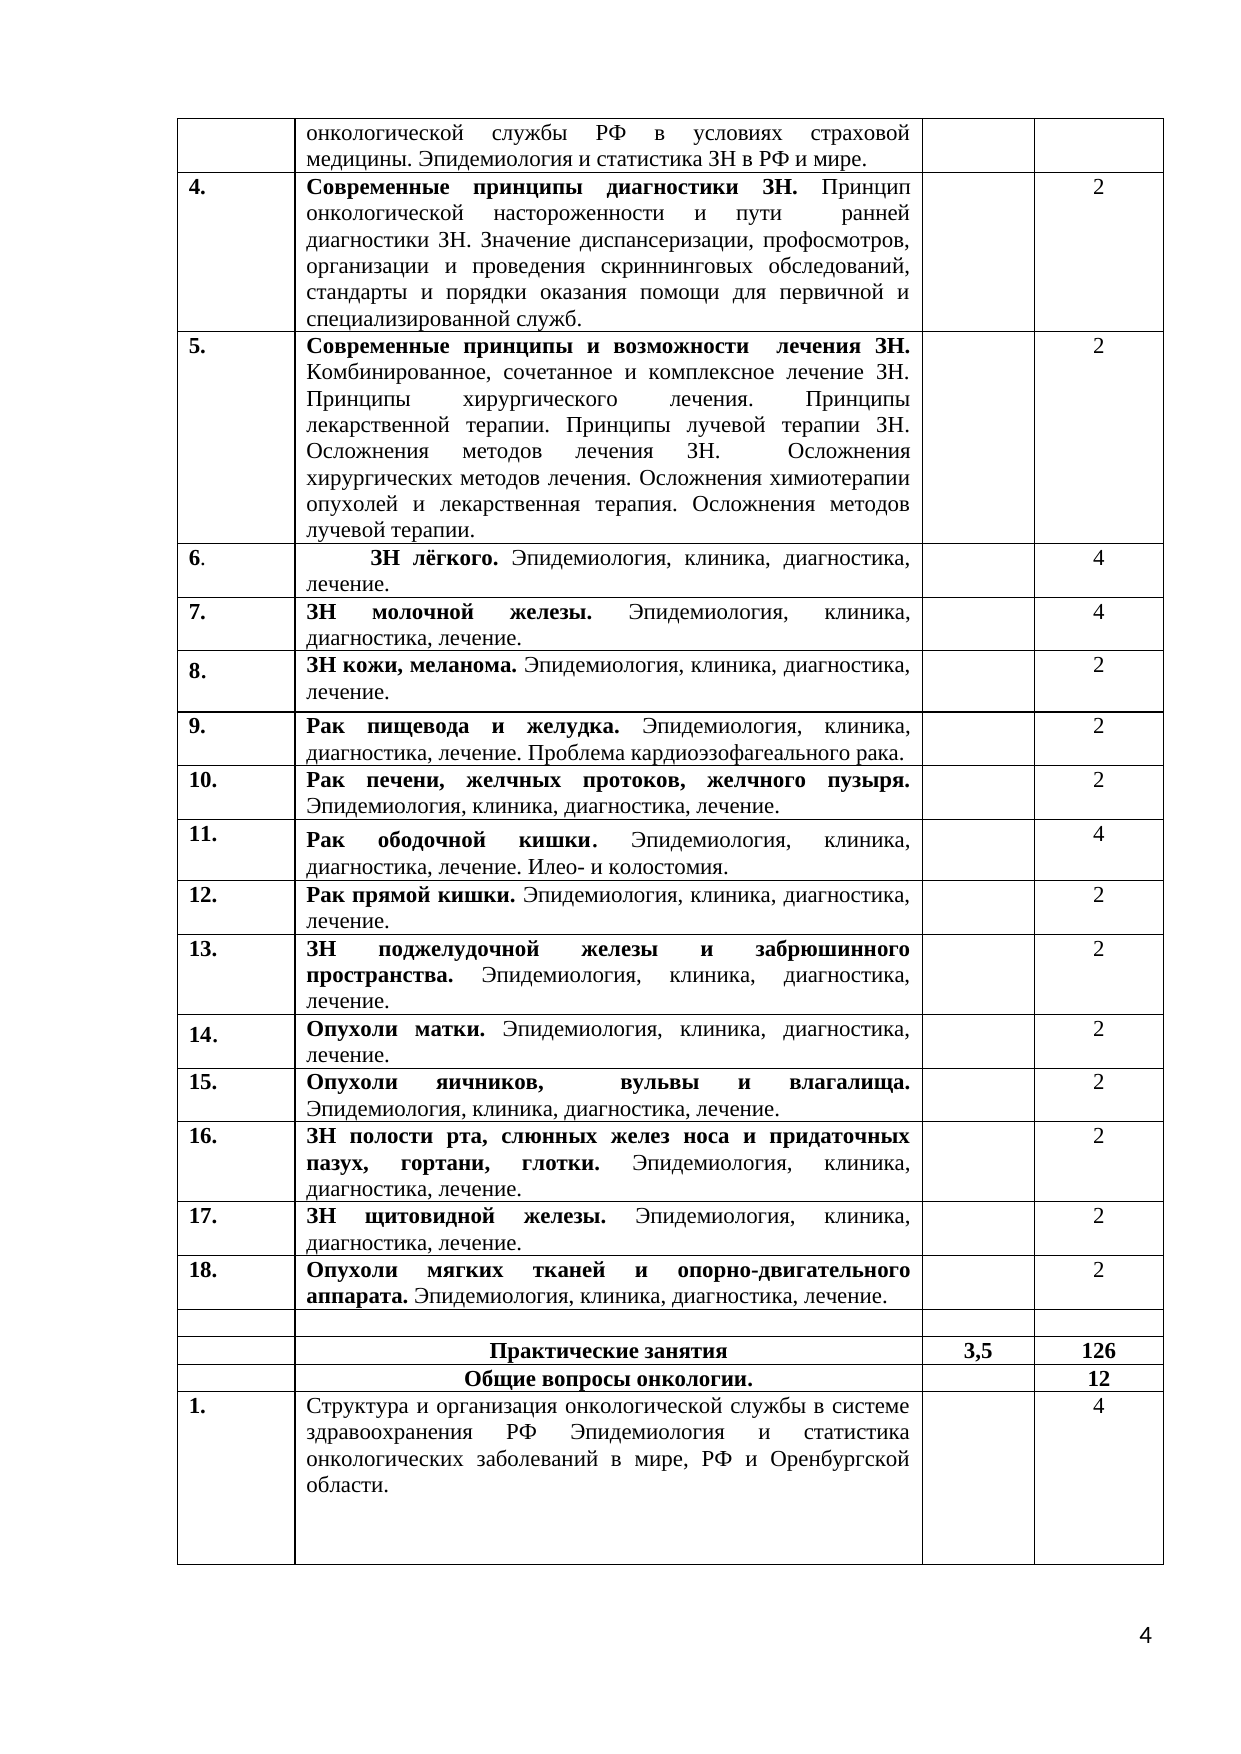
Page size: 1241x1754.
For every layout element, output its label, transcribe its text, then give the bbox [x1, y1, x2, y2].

table_cell 15. [178, 1069, 294, 1121]
table_cell [178, 1337, 294, 1363]
table_cell 3. [178, 119, 294, 172]
table_cell 12. [178, 881, 294, 933]
table_cell 4 [1035, 1392, 1163, 1563]
table_cell [923, 935, 1034, 1014]
table_cell Опухоли мягких тканей и опорно-двигательного аппарата. Эпидемиология, клиника, диагностика, лечение. [296, 1256, 922, 1309]
table_cell Опухоли матки. Эпидемиология, клиника, диагностика, лечение. [296, 1015, 922, 1067]
table_cell Общие вопросы онкологии. [296, 1365, 922, 1391]
table_cell [923, 1365, 1034, 1391]
table_cell 18. [178, 1256, 294, 1309]
table_cell 7. [178, 598, 294, 650]
table_cell [923, 766, 1034, 819]
table_cell 2 [1035, 713, 1163, 765]
table_cell 8. [178, 651, 294, 711]
table_cell ЗН молочной железы. Эпидемиология, клиника, диагностика, лечение. [296, 598, 922, 650]
table_cell Рак пищевода и желудка. Эпидемиология, клиника, диагностика, лечение. Проблема кардиоэзофагеального рака. [296, 713, 922, 765]
table_cell 11. [178, 820, 294, 880]
table_cell Практические занятия [296, 1337, 922, 1363]
table_cell [923, 1256, 1034, 1309]
table_cell Рак печени, желчных протоков, желчного пузыря. Эпидемиология, клиника, диагностика, лечение. [296, 766, 922, 819]
table_cell 4 [1035, 598, 1163, 650]
table_cell 2 [1035, 881, 1163, 933]
table_cell ЗН полости рта, слюнных желез носа и придаточных пазух, гортани, глотки. Эпидемиология, клиника, диагностика, лечение. [296, 1122, 922, 1201]
table_cell [923, 119, 1034, 172]
table_cell 4. [178, 173, 294, 331]
table_cell Опухоли яичников, вульвы и влагалища. Эпидемиология, клиника, диагностика, лечение. [296, 1069, 922, 1121]
table_cell ЗН поджелудочной железы и забрюшинного пространства. Эпидемиология, клиника, диагностика, лечение. [296, 935, 922, 1014]
table_cell [923, 598, 1034, 650]
table_cell [923, 1015, 1034, 1067]
table_cell [923, 651, 1034, 711]
table_cell [178, 1310, 294, 1336]
table_cell Рак прямой кишки. Эпидемиология, клиника, диагностика, лечение. [296, 881, 922, 933]
table_cell [923, 1202, 1034, 1255]
table_cell [923, 1122, 1034, 1201]
table_cell 2 [1035, 1202, 1163, 1255]
table_cell 2 [1035, 766, 1163, 819]
table_cell Современные принципы и возможности лечения ЗН. Комбинированное, сочетанное и комплексное лечение ЗН. Принципы хирургического лечения. Принципы лекарственной терапии. Принципы лучевой терапии ЗН. Осложнения методов лечения ЗН. Осложнения хирургических методов лечения. Осложнения химиотерапии опухолей и лекарственная терапия. Осложнения методов лучевой терапии. [296, 332, 922, 543]
table_cell 2 [1035, 1069, 1163, 1121]
table_cell 5. [178, 332, 294, 543]
table_cell 2 [1035, 332, 1163, 543]
table_cell 3,5 [923, 1337, 1034, 1363]
table_cell ЗН щитовидной железы. Эпидемиология, клиника, диагностика, лечение. [296, 1202, 922, 1255]
table_cell [923, 173, 1034, 331]
table_cell 4 [1035, 820, 1163, 880]
table_cell [923, 820, 1034, 880]
table_cell 14. [178, 1015, 294, 1067]
table_cell [923, 332, 1034, 543]
table_cell 2 [1035, 1015, 1163, 1067]
table_cell 1. [178, 1392, 294, 1563]
table_cell 6. [178, 544, 294, 597]
table_cell 9. [178, 713, 294, 765]
table_cell 10. [178, 766, 294, 819]
table_cell [923, 544, 1034, 597]
table_cell [296, 1310, 922, 1336]
table_cell Рак ободочной кишки. Эпидемиология, клиника, диагностика, лечение. Илео- и колостомия. [296, 820, 922, 880]
table_cell Современные принципы диагностики ЗН. Принцип онкологической настороженности и пути ранней диагностики ЗН. Значение диспансеризации, профосмотров, организации и проведения скриннинговых обследований, стандарты и порядки оказания помощи для первичной и специализированной служб. [296, 173, 922, 331]
table_cell 17. [178, 1202, 294, 1255]
table_cell ЗН лёгкого. Эпидемиология, клиника, диагностика, лечение. [296, 544, 922, 597]
table_cell 2 [1035, 935, 1163, 1014]
table_cell 2 [1035, 173, 1163, 331]
table_cell 2 [1035, 119, 1163, 172]
table_cell 13. [178, 935, 294, 1014]
table_cell [923, 1069, 1034, 1121]
table_cell 16. [178, 1122, 294, 1201]
table_cell 126 [1035, 1337, 1163, 1363]
table_cell [923, 1392, 1034, 1563]
table_cell 12 [1035, 1365, 1163, 1391]
table_cell [178, 1365, 294, 1391]
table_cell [296, 119, 922, 172]
table_cell [1035, 1310, 1163, 1336]
table_cell 2 [1035, 1122, 1163, 1201]
table_cell [923, 1310, 1034, 1336]
table_cell Структура и организация онкологической службы в системе здравоохранения РФ Эпидемиология и статистика онкологических заболеваний в мире, РФ и Оренбургской области. [296, 1392, 922, 1563]
table_cell 4 [1035, 544, 1163, 597]
table_cell ЗН кожи, меланома. Эпидемиология, клиника, диагностика, лечение. [296, 651, 922, 711]
table_cell [923, 881, 1034, 933]
table_cell 2 [1035, 651, 1163, 711]
table_cell [923, 713, 1034, 765]
table_cell 2 [1035, 1256, 1163, 1309]
